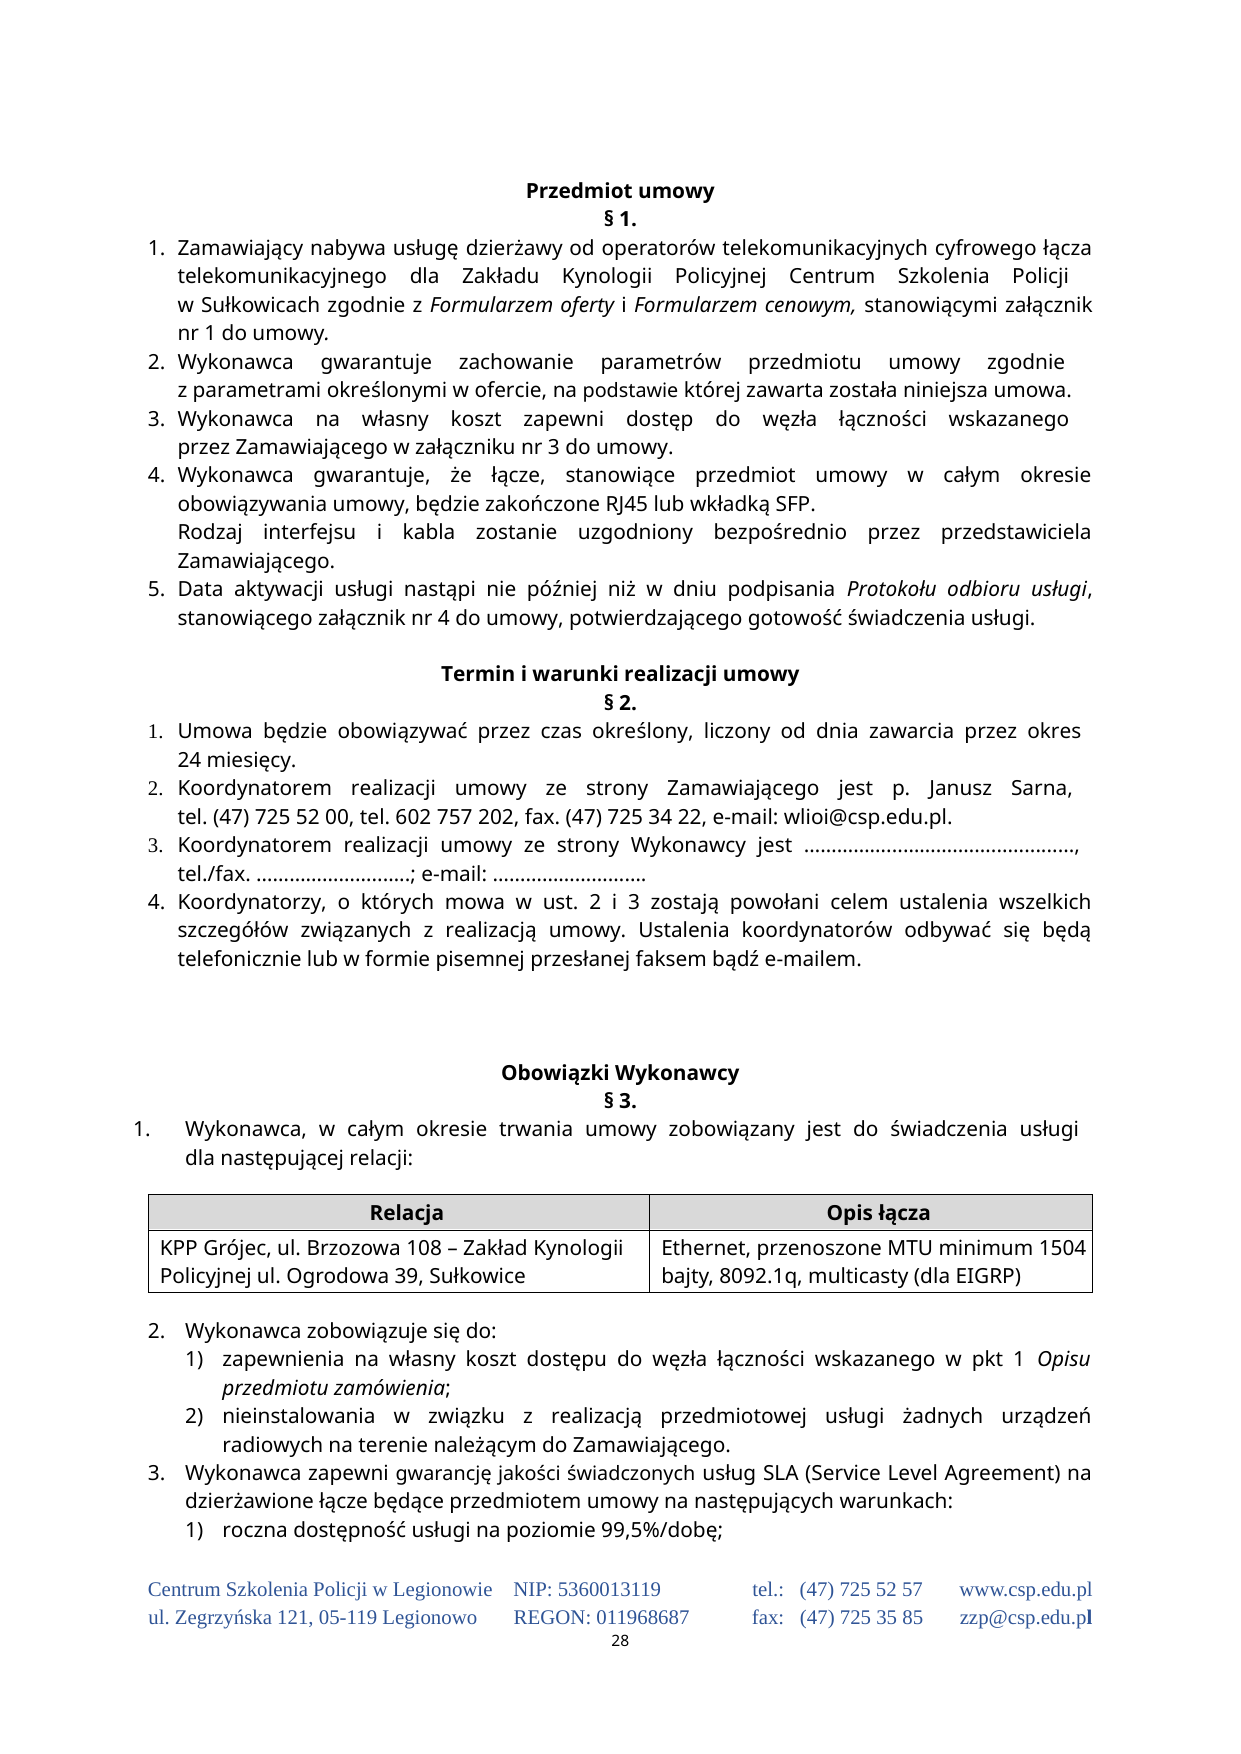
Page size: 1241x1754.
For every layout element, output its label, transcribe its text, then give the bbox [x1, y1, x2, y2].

list Koordynatorzy, o których mowa w ust. 2 i 3 zostają powołani celem ustalenia wszelkich szczegółów związanych z realizacją umowy. Ustalenia koordynatorów odbywać się będą telefonicznie lub w formie pisemnej przesłanej faksem bądź e-mailem. [148, 887, 1092, 972]
list Umowa będzie obowiązywać przez czas określony, liczony od dnia zawarcia przez okres 24 miesięcy. [148, 716, 1092, 773]
text Obowiązki Wykonawcy [148, 1058, 1092, 1086]
text Przedmiot umowy [148, 176, 1092, 204]
text § 3. [148, 1086, 1092, 1114]
table_header Relacja [149, 1195, 649, 1229]
text 3. Wykonawca zapewni gwarancję jakości świadczonych usług SLA (Service Level Agreement) na dzierżawione łącze będące przedmiotem umowy na następujących warunkach: [148, 1458, 1092, 1515]
list Koordynatorem realizacji umowy ze strony Wykonawcy jest ……………...……….……..............., tel./fax. …………………..…..; e-mail: ………………………. [148, 830, 1092, 887]
text 3. Wykonawca na własny koszt zapewni dostęp do węzła łączności wskazanego przez Zamawiającego w załączniku nr 3 do umowy. [148, 404, 1092, 461]
text 1) zapewnienia na własny koszt dostępu do węzła łączności wskazanego w pkt 1 Opisu przedmiotu zamówienia; [185, 1344, 1093, 1401]
table_cell KPP Grójec, ul. Brzozowa 108 – Zakład Kynologii Policyjnej ul. Ogrodowa 39, Sułkowice [149, 1231, 649, 1292]
table_cell Ethernet, przenoszone MTU minimum 1504 bajty, 8092.1q, multicasty (dla EIGRP) [650, 1231, 1092, 1292]
text § 2. [148, 688, 1092, 716]
text Rodzaj interfejsu i kabla zostanie uzgodniony bezpośrednio przez przedstawiciela Zamawiającego. [177, 517, 1092, 574]
text 1. Wykonawca, w całym okresie trwania umowy zobowiązany jest do świadczenia usługi dla następującej relacji: [133, 1114, 1092, 1171]
text 5. Data aktywacji usługi nastąpi nie później niż w dniu podpisania Protokołu odbioru usługi, stanowiącego załącznik nr 4 do umowy, potwierdzającego gotowość świadczenia usługi. [148, 574, 1092, 631]
text § 1. [148, 204, 1092, 233]
text 1) roczna dostępność usługi na poziomie 99,5%/dobę; [185, 1515, 1092, 1543]
text 1. Zamawiający nabywa usługę dzierżawy od operatorów telekomunikacyjnych cyfrowego łącza telekomunikacyjnego dla Zakładu Kynologii Policyjnej Centrum Szkolenia Policji w Sułkowicach zgodnie z Formularzem oferty i Formularzem cenowym, stanowiącymi załącznik nr 1 do umowy. [148, 233, 1092, 347]
text 2) nieinstalowania w związku z realizacją przedmiotowej usługi żadnych urządzeń radiowych na terenie należącym do Zamawiającego. [185, 1401, 1093, 1458]
text 2. Wykonawca zobowiązuje się do: [148, 1316, 1108, 1344]
list Wykonawca gwarantuje zachowanie parametrów przedmiotu umowy zgodnie z parametrami określonymi w ofercie, na podstawie której zawarta została niniejsza umowa. [148, 347, 1092, 404]
list Koordynatorem realizacji umowy ze strony Zamawiającego jest p. Janusz Sarna, tel. (47) 725 52 00, tel. 602 757 202, fax. (47) 725 34 22, e-mail: wlioi@csp.edu.pl. [148, 773, 1092, 830]
text 4. Wykonawca gwarantuje, że łącze, stanowiące przedmiot umowy w całym okresie obowiązywania umowy, będzie zakończone RJ45 lub wkładką SFP. [148, 461, 1092, 517]
table_header Opis łącza [650, 1195, 1092, 1229]
text Termin i warunki realizacji umowy [148, 659, 1092, 688]
